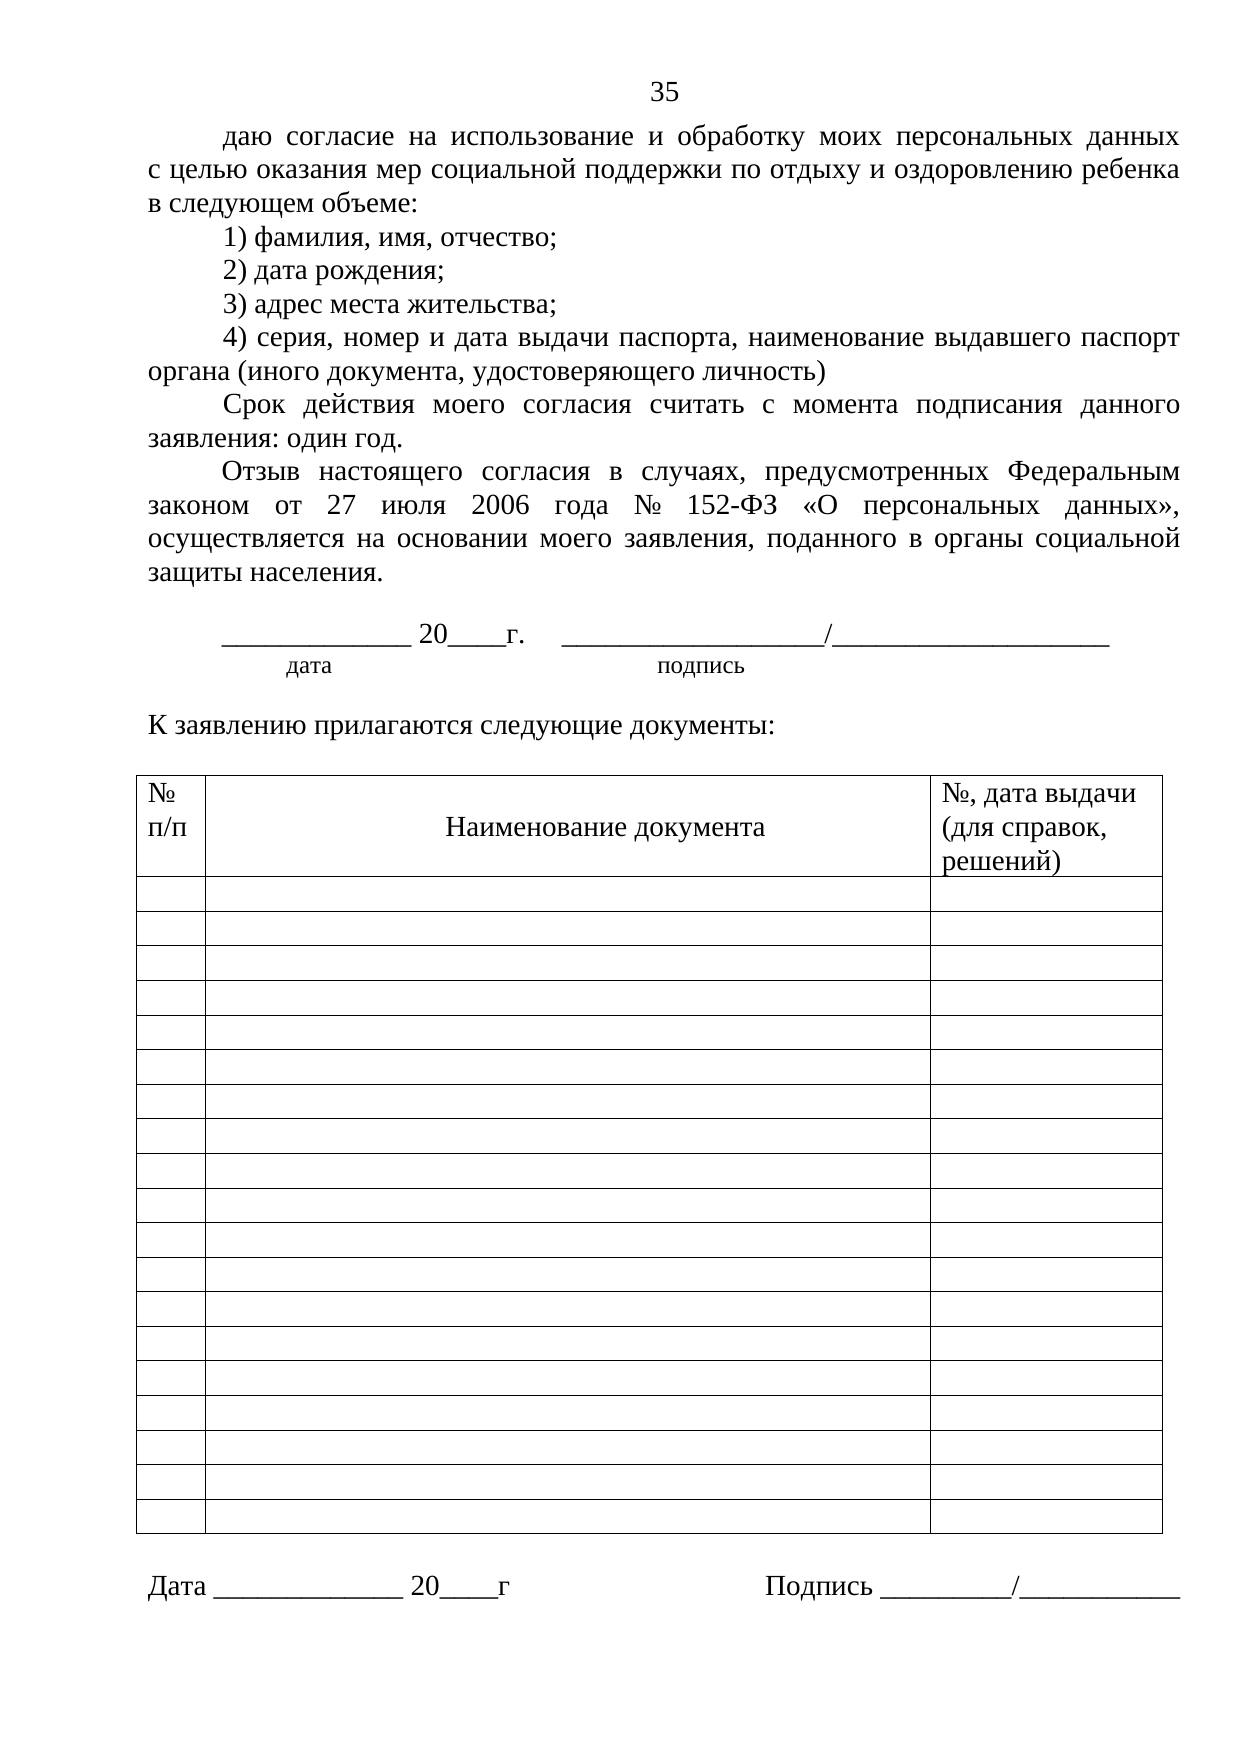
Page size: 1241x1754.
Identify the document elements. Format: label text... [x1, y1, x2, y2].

table_cell [137, 1154, 205, 1187]
table_cell [206, 1050, 930, 1084]
table_cell [206, 1258, 930, 1291]
table_cell [206, 1085, 930, 1118]
table_cell [206, 1016, 930, 1049]
table_cell [931, 1431, 1162, 1464]
table_cell [137, 946, 205, 980]
table_cell [931, 912, 1162, 945]
table_cell [206, 1396, 930, 1429]
table_header № п/п [137, 776, 205, 876]
table_cell [931, 1465, 1162, 1499]
table_cell [931, 1154, 1162, 1187]
table_cell [931, 1292, 1162, 1326]
table_cell [931, 1119, 1162, 1153]
table_cell [931, 1189, 1162, 1222]
table_cell [206, 1119, 930, 1153]
table_cell [206, 1223, 930, 1257]
text _____________ 20____г. __________________/___________________ [148, 616, 1181, 650]
text Отзыв настоящего согласия в случаях, предусмотренных Федеральным законом от 27 июля 2006 года № 152-ФЗ «О персональных данных», осуществляется на основании моего заявления, поданного в органы социальной защиты населения. [148, 453, 1181, 588]
table_cell [206, 1465, 930, 1499]
table_cell [137, 1500, 205, 1533]
text 2) дата рождения; [148, 252, 1181, 286]
table_cell [931, 946, 1162, 980]
table_cell [206, 1292, 930, 1326]
table_cell [931, 877, 1162, 911]
table_cell [137, 1327, 205, 1360]
table_cell [206, 946, 930, 980]
text 3) адрес места жительства; [148, 286, 1181, 319]
table_cell [137, 1223, 205, 1257]
table_cell [137, 1085, 205, 1118]
table_cell [137, 1292, 205, 1326]
table_cell [137, 912, 205, 945]
text дата подпись [148, 650, 1181, 679]
text К заявлению прилагаются следующие документы: [148, 707, 1181, 741]
table_cell [137, 877, 205, 911]
text 1) фамилия, имя, отчество; [148, 219, 1181, 252]
table_cell [931, 1327, 1162, 1360]
table_cell [137, 1016, 205, 1049]
table_cell [206, 1500, 930, 1533]
text Срок действия моего согласия считать с момента подписания данного заявления: один год. [148, 386, 1181, 453]
table_cell [931, 1258, 1162, 1291]
text 4) серия, номер и дата выдачи паспорта, наименование выдавшего паспорт органа (иного документа, удостоверяющего личность) [148, 319, 1181, 386]
table_cell [206, 1189, 930, 1222]
table_cell [206, 1431, 930, 1464]
table_cell [206, 981, 930, 1014]
table_cell [206, 1361, 930, 1395]
table_cell [931, 981, 1162, 1014]
table_cell [206, 877, 930, 911]
table_header №, дата выдачи (для справок, решений) [931, 776, 1162, 876]
table_cell [137, 1361, 205, 1395]
table_cell [137, 1189, 205, 1222]
table_cell [137, 1050, 205, 1084]
table_cell [137, 1396, 205, 1429]
text даю согласие на использование и обработку моих персональных данных с целью оказания мер социальной поддержки по отдыху и оздоровлению ребенка в следующем объеме: [148, 118, 1181, 219]
table_cell [137, 1258, 205, 1291]
table_cell [206, 1154, 930, 1187]
table_cell [931, 1016, 1162, 1049]
table_cell [137, 981, 205, 1014]
table_cell [931, 1050, 1162, 1084]
table_cell [931, 1085, 1162, 1118]
text Дата _____________ 20____г Подпись _________/___________ [148, 1568, 1181, 1601]
table_header Наименование документа [206, 776, 930, 876]
table_cell [931, 1223, 1162, 1257]
table_cell [137, 1119, 205, 1153]
table_cell [137, 1465, 205, 1499]
table_cell [931, 1396, 1162, 1429]
table_cell [931, 1500, 1162, 1533]
table_cell [137, 1431, 205, 1464]
table_cell [206, 912, 930, 945]
table_cell [931, 1361, 1162, 1395]
table_cell [206, 1327, 930, 1360]
